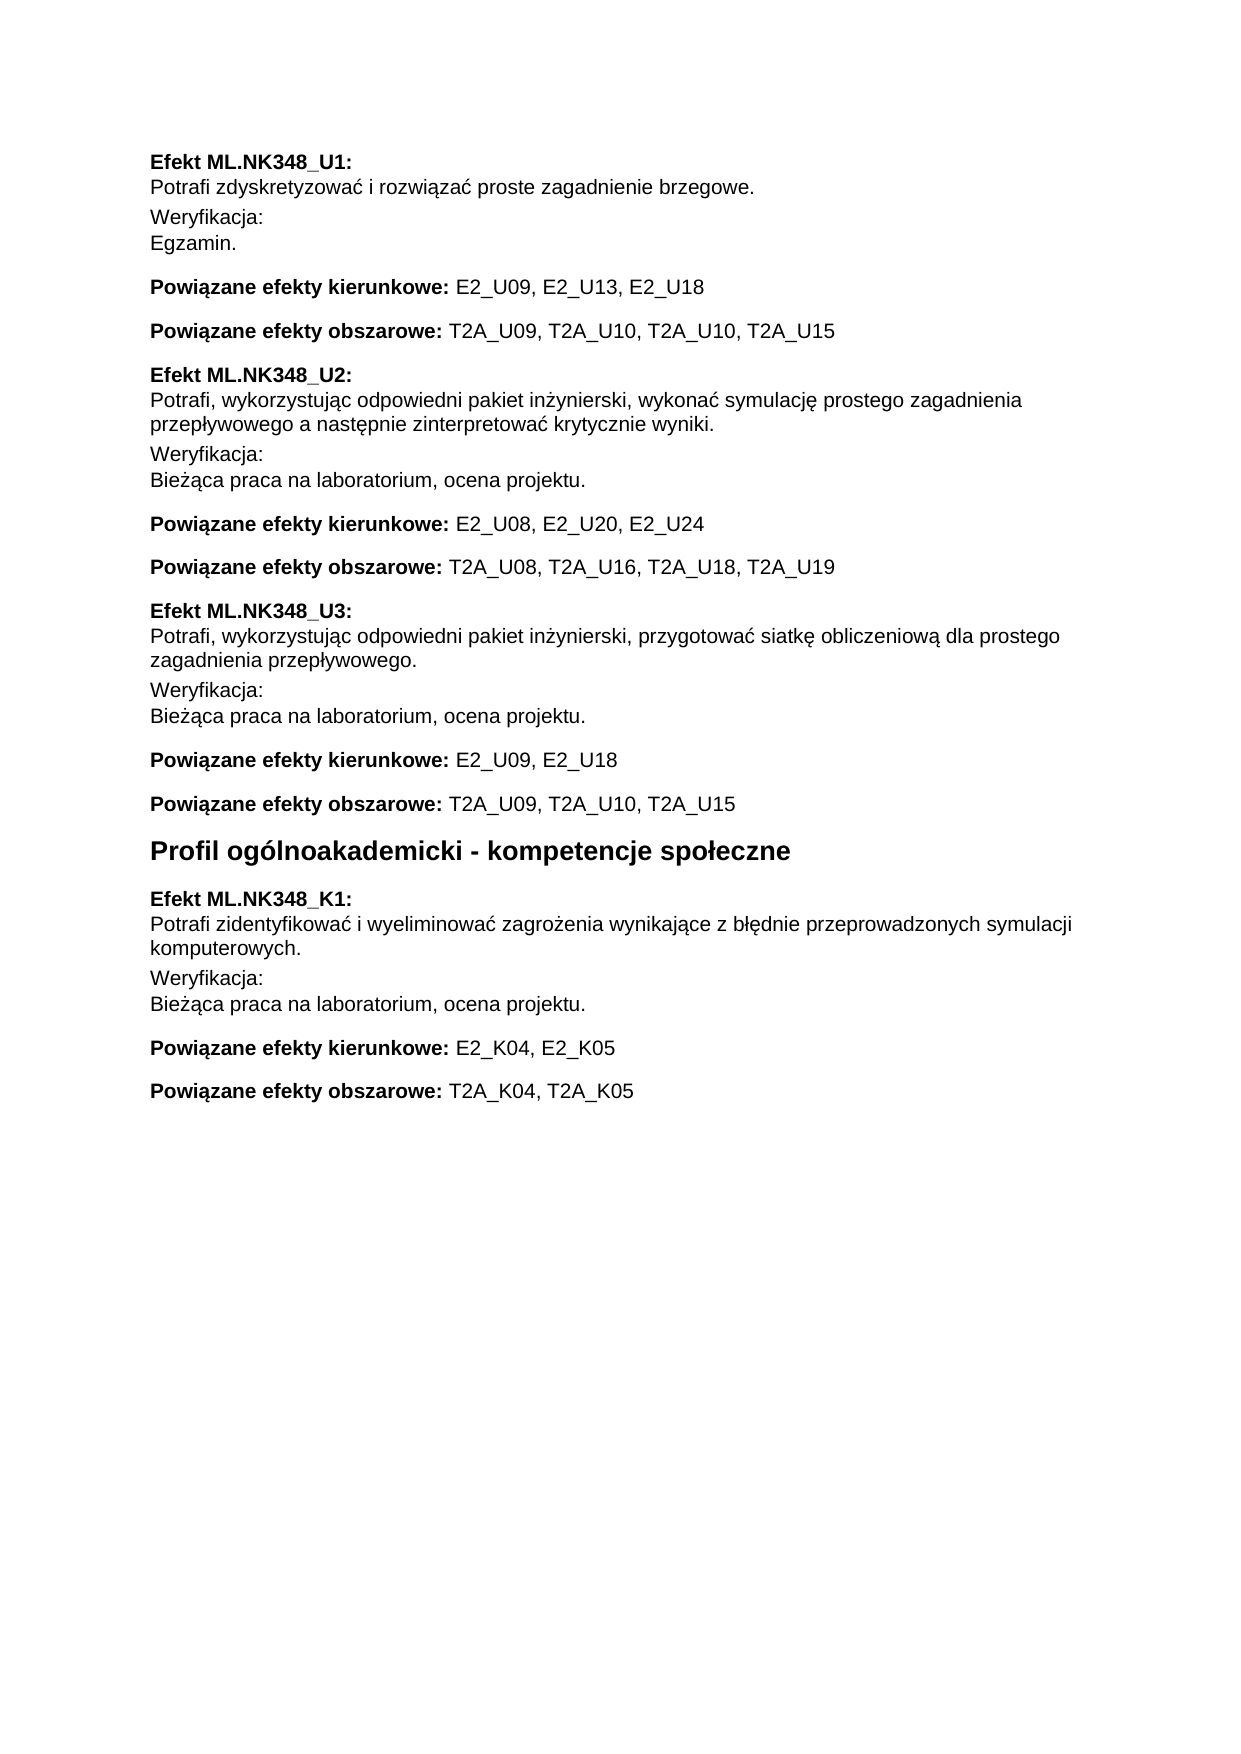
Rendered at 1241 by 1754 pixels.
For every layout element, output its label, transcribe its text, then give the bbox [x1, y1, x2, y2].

text Efekt ML.NK348_U3: [150, 599, 1090, 623]
text Efekt ML.NK348_U2: [150, 362, 1090, 386]
text Weryfikacja: [150, 442, 1090, 466]
text Powiązane efekty obszarowe: T2A_U09, T2A_U10, T2A_U10, T2A_U15 [150, 319, 1090, 343]
text Potrafi, wykorzystując odpowiedni pakiet inżynierski, wykonać symulację prostego zagadnienia przepływowego a następnie zinterpretować krytycznie wyniki. [150, 387, 1090, 435]
text Powiązane efekty obszarowe: T2A_U09, T2A_U10, T2A_U15 [150, 792, 1090, 816]
text Powiązane efekty kierunkowe: E2_U08, E2_U20, E2_U24 [150, 511, 1090, 535]
text Powiązane efekty obszarowe: T2A_U08, T2A_U16, T2A_U18, T2A_U19 [150, 555, 1090, 579]
text Powiązane efekty obszarowe: T2A_K04, T2A_K05 [150, 1079, 1090, 1103]
text Weryfikacja: [150, 678, 1090, 702]
text Powiązane efekty kierunkowe: E2_U09, E2_U18 [150, 748, 1090, 772]
text Efekt ML.NK348_K1: [150, 886, 1090, 910]
text Powiązane efekty kierunkowe: E2_U09, E2_U13, E2_U18 [150, 275, 1090, 299]
subtitle Profil ogólnoakademicki - kompetencje społeczne [150, 835, 1090, 867]
text Potrafi, wykorzystując odpowiedni pakiet inżynierski, przygotować siatkę obliczeniową dla prostego zagadnienia przepływowego. [150, 624, 1090, 672]
text Bieżąca praca na laboratorium, ocena projektu. [150, 704, 1090, 728]
text Efekt ML.NK348_U1: [150, 150, 1090, 174]
text Bieżąca praca na laboratorium, ocena projektu. [150, 468, 1090, 492]
text Egzamin. [150, 231, 1090, 255]
text Potrafi zdyskretyzować i rozwiązać proste zagadnienie brzegowe. [150, 175, 1090, 199]
text Weryfikacja: [150, 966, 1090, 989]
text Potrafi zidentyfikować i wyeliminować zagrożenia wynikające z błędnie przeprowadzonych symulacji komputerowych. [150, 911, 1090, 959]
text Bieżąca praca na laboratorium, ocena projektu. [150, 992, 1090, 1016]
text Powiązane efekty kierunkowe: E2_K04, E2_K05 [150, 1035, 1090, 1059]
text Weryfikacja: [150, 205, 1090, 229]
